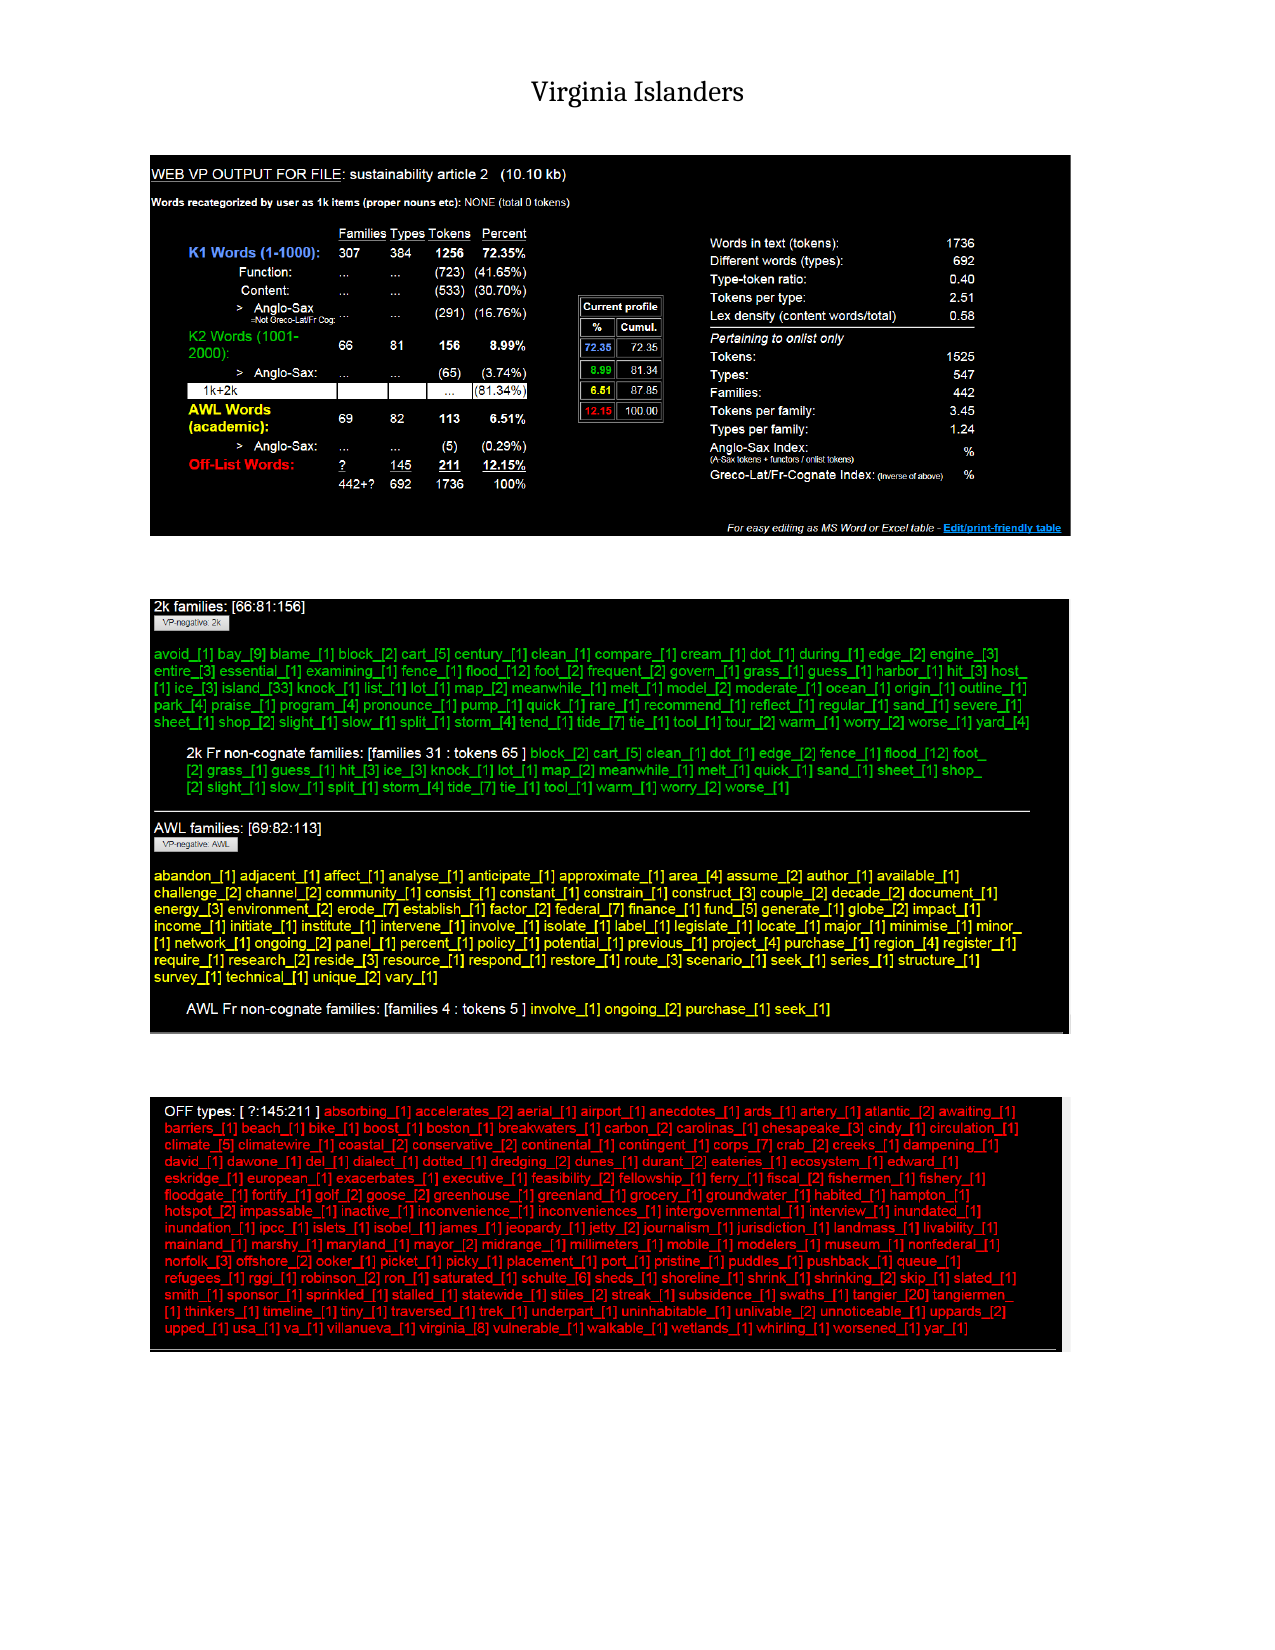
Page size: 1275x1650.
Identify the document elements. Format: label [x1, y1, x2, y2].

picture [150, 155, 1071, 536]
picture [150, 599, 1071, 1034]
picture [150, 1097, 1071, 1352]
